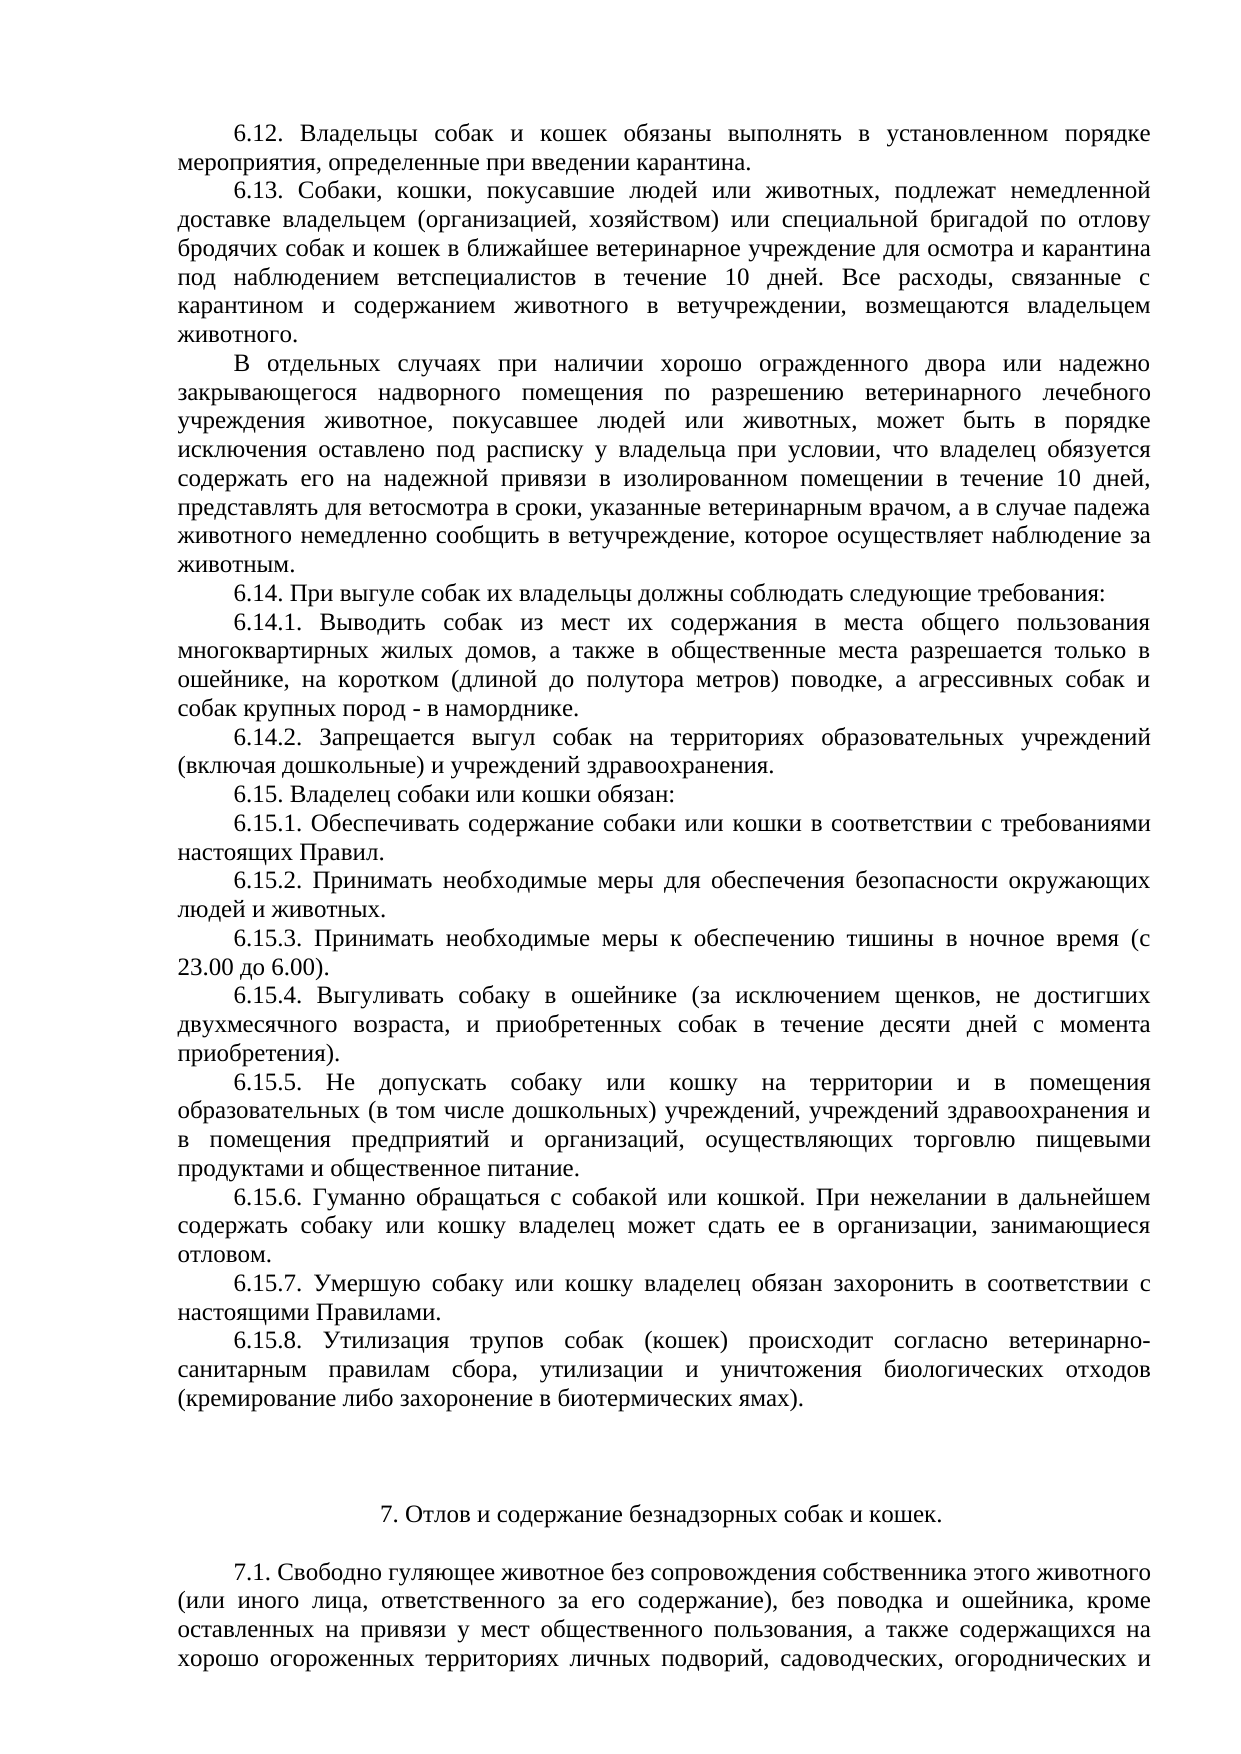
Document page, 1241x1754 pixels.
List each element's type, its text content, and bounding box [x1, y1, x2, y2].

text 6.14.1. Выводить собак из мест их содержания в места общего пользования многоквартирных жилых домов, а также в общественные места разрешается только в ошейнике, на коротком (длиной до полутора метров) поводке, а агрессивных собак и собак крупных пород - в наморднике. [177, 607, 1152, 722]
text 6.15.7. Умершую собаку или кошку владелец обязан захоронить в соответствии с настоящими Правилами. [177, 1268, 1152, 1326]
text 6.15.3. Принимать необходимые меры к обеспечению тишины в ночное время (с 23.00 до 6.00). [177, 923, 1152, 981]
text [177, 1557, 1152, 1672]
text 6.14.2. Запрещается выгул собак на территориях образовательных учреждений (включая дошкольные) и учреждений здравоохранения. [177, 722, 1152, 779]
text В отдельных случаях при наличии хорошо огражденного двора или надежно закрывающегося надворного помещения по разрешению ветеринарного лечебного учреждения животное, покусавшее людей или животных, может быть в порядке исключения оставлено под расписку у владельца при условии, что владелец обязуется содержать его на надежной привязи в изолированном помещении в течение 10 дней, представлять для ветосмотра в сроки, указанные ветеринарным врачом, а в случае падежа животного немедленно сообщить в ветучреждение, которое осуществляет наблюдение за животным. [177, 348, 1152, 578]
text 6.15.2. Принимать необходимые меры для обеспечения безопасности окружающих людей и животных. [177, 866, 1152, 923]
text 6.15.4. Выгуливать собаку в ошейнике (за исключением щенков, не достигших двухмесячного возраста, и приобретенных собак в течение десяти дней с момента приобретения). [177, 981, 1152, 1067]
text 6.15.6. Гуманно обращаться с собакой или кошкой. При нежелании в дальнейшем содержать собаку или кошку владелец может сдать ее в организации, занимающиеся отловом. [177, 1182, 1152, 1268]
text 6.13. Собаки, кошки, покусавшие людей или животных, подлежат немедленной доставке владельцем (организацией, хозяйством) или специальной бригадой по отлову бродячих собак и кошек в ближайшее ветеринарное учреждение для осмотра и карантина под наблюдением ветспециалистов в течение 10 дней. Все расходы, связанные с карантином и содержанием животного в ветучреждении, возмещаются владельцем животного. [177, 176, 1152, 348]
text 6.15.8. Утилизация трупов собак (кошек) происходит согласно ветеринарно-санитарным правилам сбора, утилизации и уничтожения биологических отходов (кремирование либо захоронение в биотермических ямах). [177, 1326, 1152, 1412]
text 6.15.1. Обеспечивать содержание собаки или кошки в соответствии с требованиями настоящих Правил. [177, 808, 1152, 866]
text 6.15.5. Не допускать собаку или кошку на территории и в помещения образовательных (в том числе дошкольных) учреждений, учреждений здравоохранения и в помещения предприятий и организаций, осуществляющих торговлю пищевыми продуктами и общественное питание. [177, 1067, 1152, 1182]
text 6.15. Владелец собаки или кошки обязан: [177, 779, 1152, 808]
text 6.12. Владельцы собак и кошек обязаны выполнять в установленном порядке мероприятия, определенные при введении карантина. [177, 118, 1152, 176]
text 6.14. При выгуле собак их владельцы должны соблюдать следующие требования: [177, 578, 1152, 607]
text 7. Отлов и содержание безнадзорных собак и кошек. [177, 1499, 1152, 1528]
